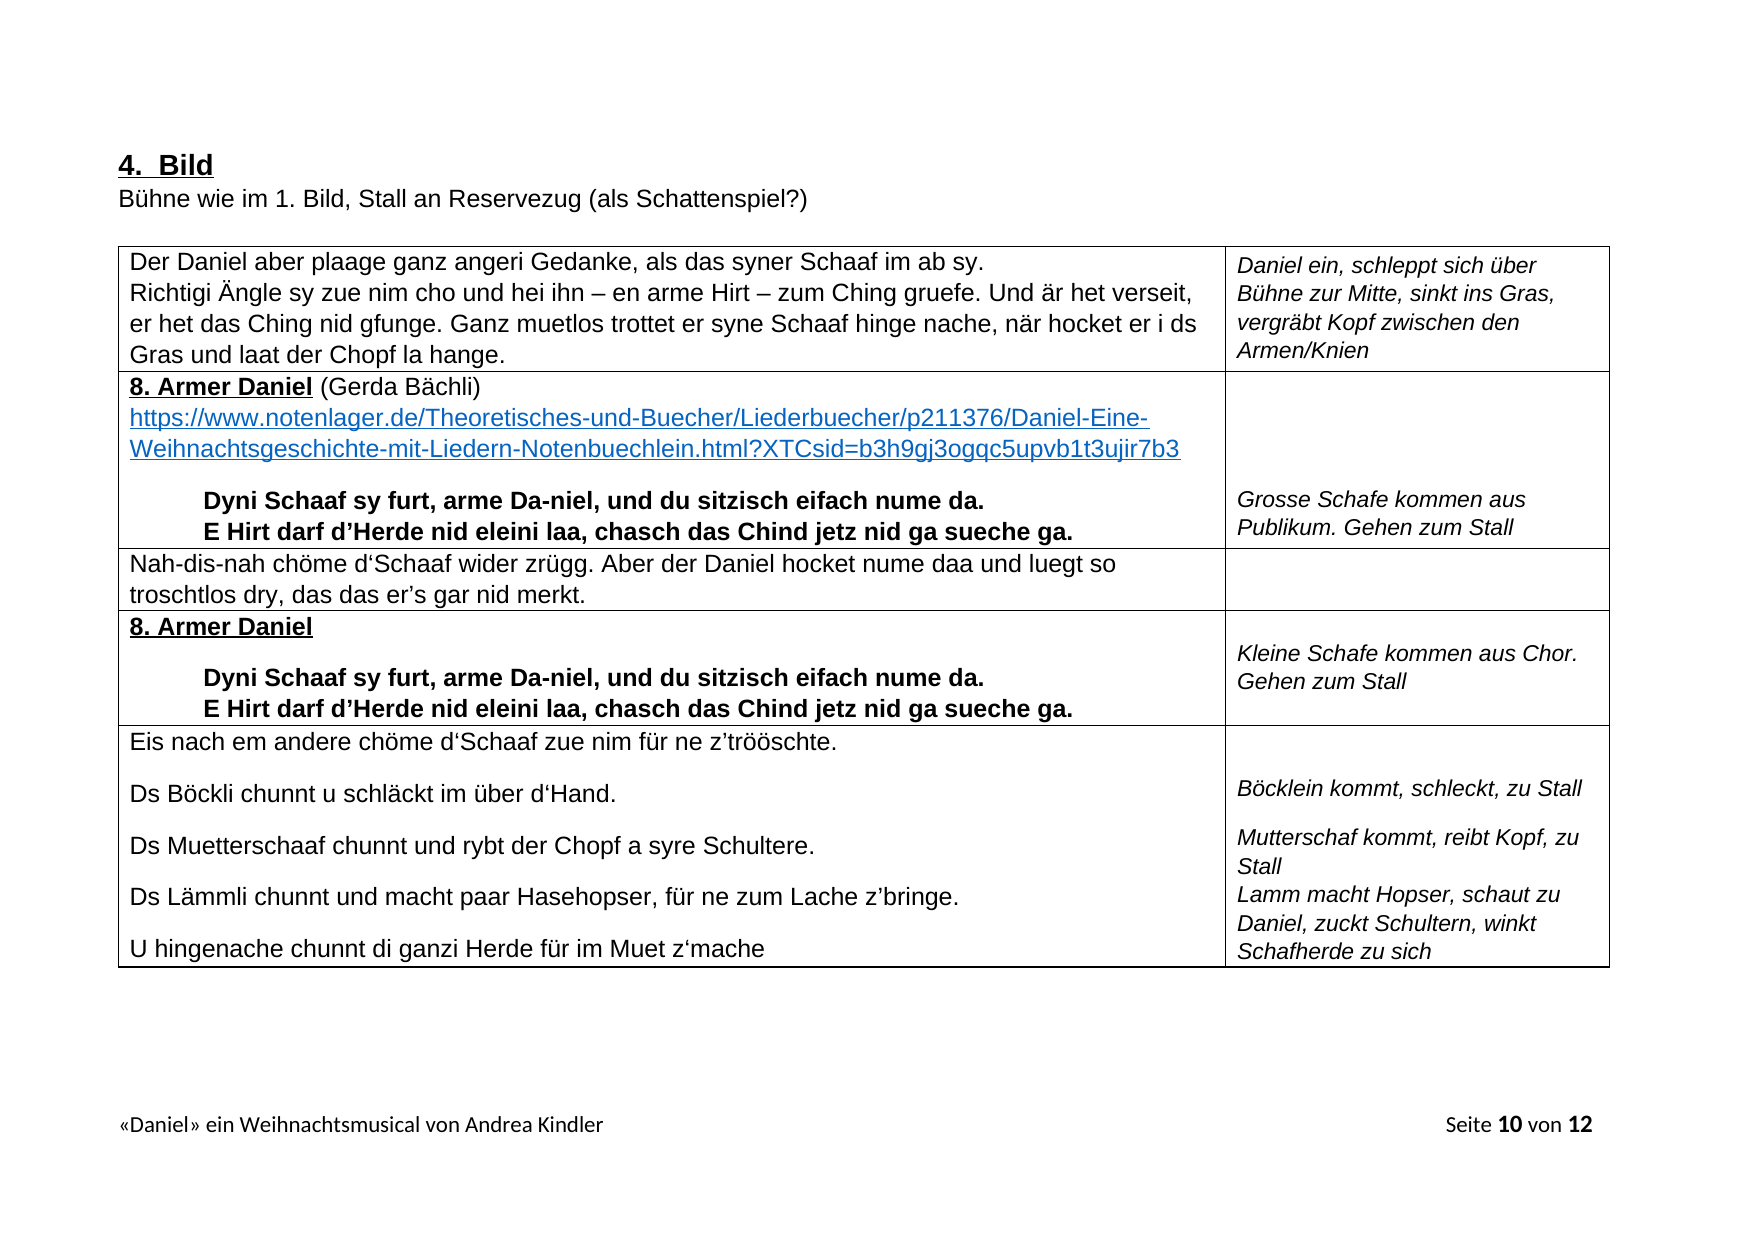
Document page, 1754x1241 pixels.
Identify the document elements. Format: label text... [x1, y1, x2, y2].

table_cell [1226, 549, 1609, 610]
table_cell Grosse Schafe kommen aus Publikum. Gehen zum Stall [1226, 372, 1609, 547]
table_cell Kleine Schafe kommen aus Chor. Gehen zum Stall [1226, 611, 1609, 725]
table_header Der Daniel aber plaage ganz angeri Gedanke, als das syner Schaaf im ab sy. Richtigi Ängle sy zue nim cho und hei ihn – en arme Hirt – zum Ching gruefe. Und är het verseit, er het das Ching nid gfunge. Ganz muetlos trottet er syne Schaaf hinge nache, när hocket er i ds Gras und laat der Chopf la hange. [119, 247, 1225, 371]
table_cell Nah-dis-nah chöme d‘Schaaf wider zrügg. Aber der Daniel hocket nume daa und luegt so troschtlos dry, das das er’s gar nid merkt. [119, 549, 1225, 610]
text 4. Bild [118, 148, 1606, 181]
table_cell Böcklein kommt, schleckt, zu Stall Mutterschaf kommt, reibt Kopf, zu Stall Lamm macht Hopser, schaut zu Daniel, zuckt Schultern, winkt Schafherde zu sich [1226, 726, 1609, 966]
table_cell Armer Daniel (Gerda Bächli) https://www.notenlager.de/Theoretisches-und-Buecher/Liederbuecher/p211376/Daniel-Eine-Weihnachtsgeschichte-mit-Liedern-Notenbuechlein.html?XTCsid=b3h9gj3ogqc5upvb1t3ujir7b3 Dyni Schaaf sy furt, arme Da-niel, und du sitzisch eifach nume da. E Hirt darf d’Herde nid eleini laa, chasch das Chind jetz nid ga sueche ga. [119, 372, 1225, 547]
table_cell Eis nach em andere chöme d‘Schaaf zue nim für ne z’trööschte. Ds Böckli chunnt u schläckt im über d‘Hand. Ds Muetterschaaf chunnt und rybt der Chopf a syre Schultere. Ds Lämmli chunnt und macht paar Hasehopser, für ne zum Lache z’bringe. U hingenache chunnt di ganzi Herde für im Muet z‘mache [119, 726, 1225, 966]
table_header Daniel ein, schleppt sich über Bühne zur Mitte, sinkt ins Gras, vergräbt Kopf zwischen den Armen/Knien [1226, 247, 1609, 371]
table_cell 8. Armer Daniel Dyni Schaaf sy furt, arme Da-niel, und du sitzisch eifach nume da. E Hirt darf d’Herde nid eleini laa, chasch das Chind jetz nid ga sueche ga. [119, 611, 1225, 725]
text Bühne wie im 1. Bild, Stall an Reservezug (als Schattenspiel?) [118, 184, 1606, 212]
